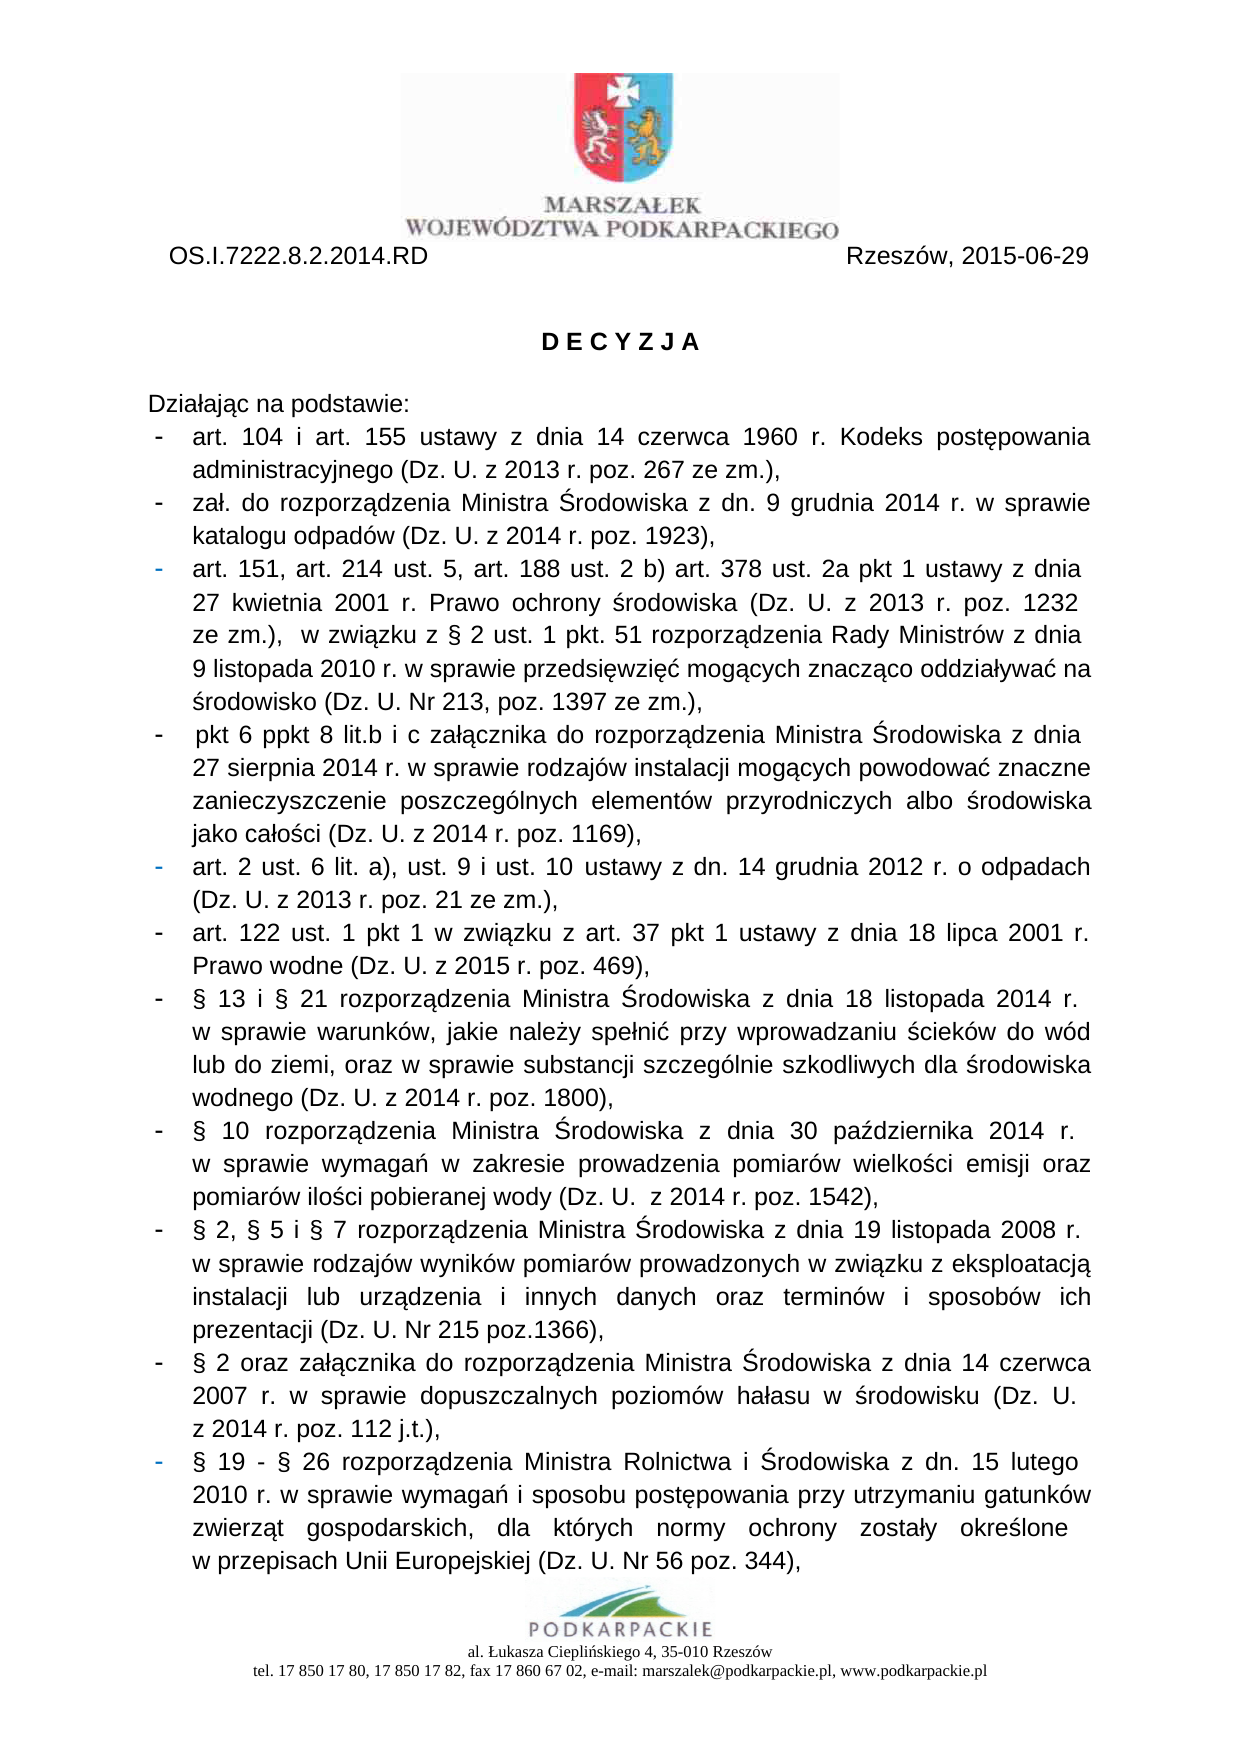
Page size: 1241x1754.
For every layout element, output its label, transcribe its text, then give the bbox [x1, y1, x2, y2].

picture [525, 1577, 716, 1642]
list § 2, § 5 i § 7 rozporządzenia Ministra Środowiska z dnia 19 listopada 2008 r. w sprawie rodzajów wyników pomiarów prowadzonych w związku z eksploatacją instalacji lub urządzenia i innych danych oraz terminów i sposobów ich prezentacji (Dz. U. Nr 215 poz.1366), [154, 1215, 1092, 1343]
list art. 104 i art. 155 ustawy z dnia 14 czerwca 1960 r. Kodeks postępowania administracyjnego (Dz. U. z 2013 r. poz. 267 ze zm.), [154, 422, 1092, 484]
text D E C Y Z J A [148, 327, 1092, 356]
list § 2 oraz załącznika do rozporządzenia Ministra Środowiska z dnia 14 czerwca 2007 r. w sprawie dopuszczalnych poziomów hałasu w środowisku (Dz. U. z 2014 r. poz. 112 j.t.), [154, 1348, 1092, 1442]
list § 13 i § 21 rozporządzenia Ministra Środowiska z dnia 18 listopada 2014 r. w sprawie warunków, jakie należy spełnić przy wprowadzaniu ścieków do wód lub do ziemi, oraz w sprawie substancji szczególnie szkodliwych dla środowiska wodnego (Dz. U. z 2014 r. poz. 1800), [154, 984, 1092, 1112]
list zał. do rozporządzenia Ministra Środowiska z dn. 9 grudnia 2014 r. w sprawie katalogu odpadów (Dz. U. z 2014 r. poz. 1923), [154, 488, 1092, 550]
list art. 2 ust. 6 lit. a), ust. 9 i ust. 10 ustawy z dn. 14 grudnia 2012 r. o odpadach (Dz. U. z 2013 r. poz. 21 ze zm.), [154, 852, 1092, 914]
text OS.I.7222.8.2.2014.RD Rzeszów, 2015-06-29 [148, 241, 1092, 270]
list art. 122 ust. 1 pkt 1 w związku z art. 37 pkt 1 ustawy z dnia 18 lipca 2001 r. Prawo wodne (Dz. U. z 2015 r. poz. 469), [154, 918, 1092, 980]
list § 19 - § 26 rozporządzenia Ministra Rolnictwa i Środowiska z dn. 15 lutego 2010 r. w sprawie wymagań i sposobu postępowania przy utrzymaniu gatunków zwierząt gospodarskich, dla których normy ochrony zostały określone w przepisach Unii Europejskiej (Dz. U. Nr 56 poz. 344), [154, 1447, 1092, 1575]
list § 10 rozporządzenia Ministra Środowiska z dnia 30 października 2014 r. w sprawie wymagań w zakresie prowadzenia pomiarów wielkości emisji oraz pomiarów ilości pobieranej wody (Dz. U. z 2014 r. poz. 1542), [154, 1116, 1092, 1211]
list art. 151, art. 214 ust. 5, art. 188 ust. 2 b) art. 378 ust. 2a pkt 1 ustawy z dnia 27 kwietnia 2001 r. Prawo ochrony środowiska (Dz. U. z 2013 r. poz. 1232 ze zm.), w związku z § 2 ust. 1 pkt. 51 rozporządzenia Rady Ministrów z dnia 9 listopada 2010 r. w sprawie przedsięwzięć mogących znacząco oddziaływać na środowisko (Dz. U. Nr 213, poz. 1397 ze zm.), [154, 554, 1092, 715]
list pkt 6 ppkt 8 lit.b i c załącznika do rozporządzenia Ministra Środowiska z dnia 27 sierpnia 2014 r. w sprawie rodzajów instalacji mogących powodować znaczne zanieczyszczenie poszczególnych elementów przyrodniczych albo środowiska jako całości (Dz. U. z 2014 r. poz. 1169), [154, 719, 1092, 847]
text Działając na podstawie: [148, 389, 1092, 418]
